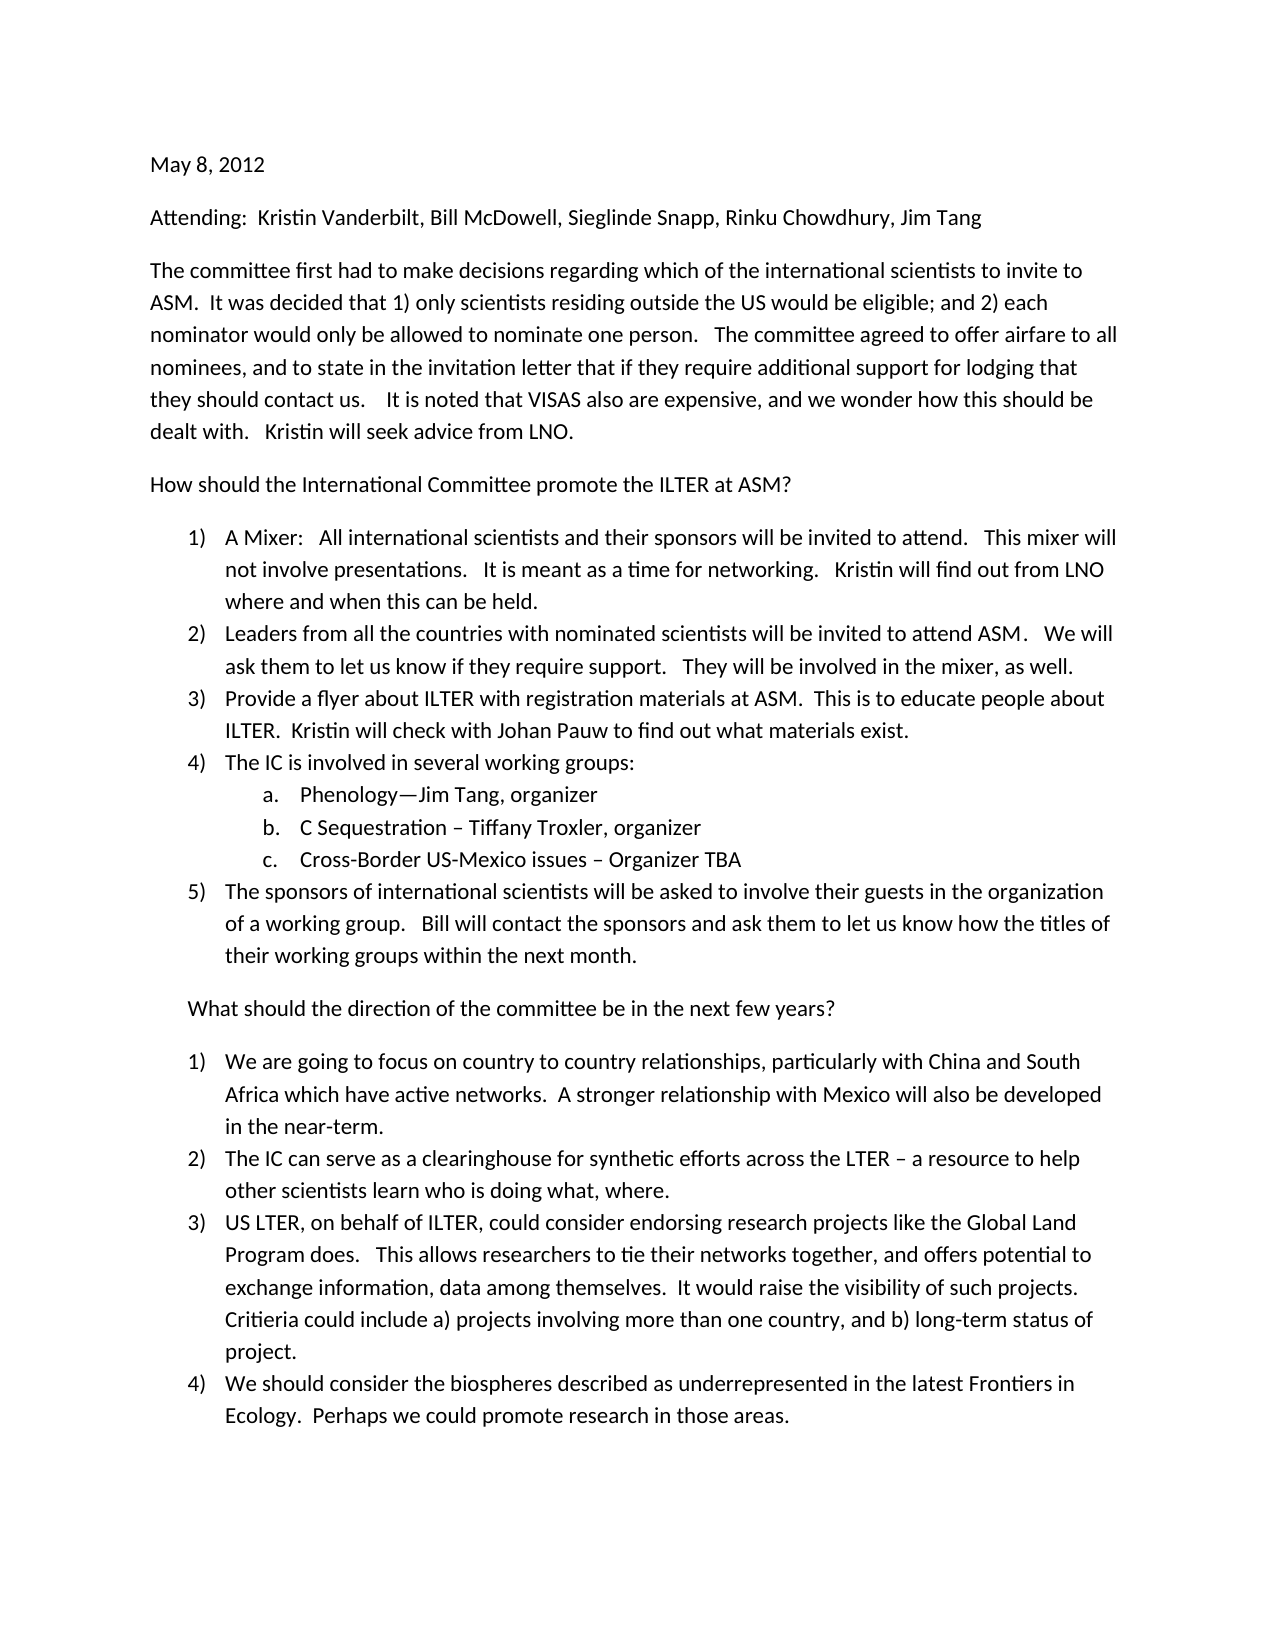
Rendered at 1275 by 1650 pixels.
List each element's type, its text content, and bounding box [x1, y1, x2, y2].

list Leaders from all the countries with nominated scientists will be invited to attend ASM. We will ask them to let us know if they require support. They will be involved in the mixer, as well. [187, 619, 1125, 680]
text What should the direction of the committee be in the next few years? [187, 994, 1125, 1022]
list C Sequestration – Tiffany Troxler, organizer [262, 813, 1125, 841]
text The committee first had to make decisions regarding which of the international scientists to invite to ASM. It was decided that 1) only scientists residing outside the US would be eligible; and 2) each nominator would only be allowed to nominate one person. The committee agreed to offer airfare to all nominees, and to state in the invitation letter that if they require additional support for lodging that they should contact us. It is noted that VISAS also are expensive, and we wonder how this should be dealt with. Kristin will seek advice from LNO. [150, 256, 1125, 445]
list The IC is involved in several working groups: [187, 748, 1125, 776]
text How should the International Committee promote the ILTER at ASM? [150, 470, 1125, 498]
list Phenology—Jim Tang, organizer [262, 781, 1125, 808]
list A Mixer: All international scientists and their sponsors will be invited to attend. This mixer will not involve presentations. It is meant as a time for networking. Kristin will find out from LNO where and when this can be held. [187, 523, 1125, 615]
list Provide a flyer about ILTER with registration materials at ASM. This is to educate people about ILTER. Kristin will check with Johan Pauw to find out what materials exist. [187, 684, 1125, 744]
list The IC can serve as a clearinghouse for synthetic efforts across the LTER – a resource to help other scientists learn who is doing what, where. [187, 1144, 1125, 1204]
list Cross-Border US-Mexico issues – Organizer TBA [262, 845, 1125, 873]
text May 8, 2012 [150, 150, 1125, 178]
text Attending: Kristin Vanderbilt, Bill McDowell, Sieglinde Snapp, Rinku Chowdhury, Jim Tang [150, 203, 1125, 231]
list We are going to focus on country to country relationships, particularly with China and South Africa which have active networks. A stronger relationship with Mexico will also be developed in the near-term. [187, 1047, 1125, 1140]
list The sponsors of international scientists will be asked to involve their guests in the organization of a working group. Bill will contact the sponsors and ask them to let us know how the titles of their working groups within the next month. [187, 877, 1125, 969]
list US LTER, on behalf of ILTER, could consider endorsing research projects like the Global Land Program does. This allows researchers to tie their networks together, and offers potential to exchange information, data among themselves. It would raise the visibility of such projects. Critieria could include a) projects involving more than one country, and b) long-term status of project. [187, 1208, 1125, 1365]
list We should consider the biospheres described as underrepresented in the latest Frontiers in Ecology. Perhaps we could promote research in those areas. [187, 1369, 1125, 1429]
